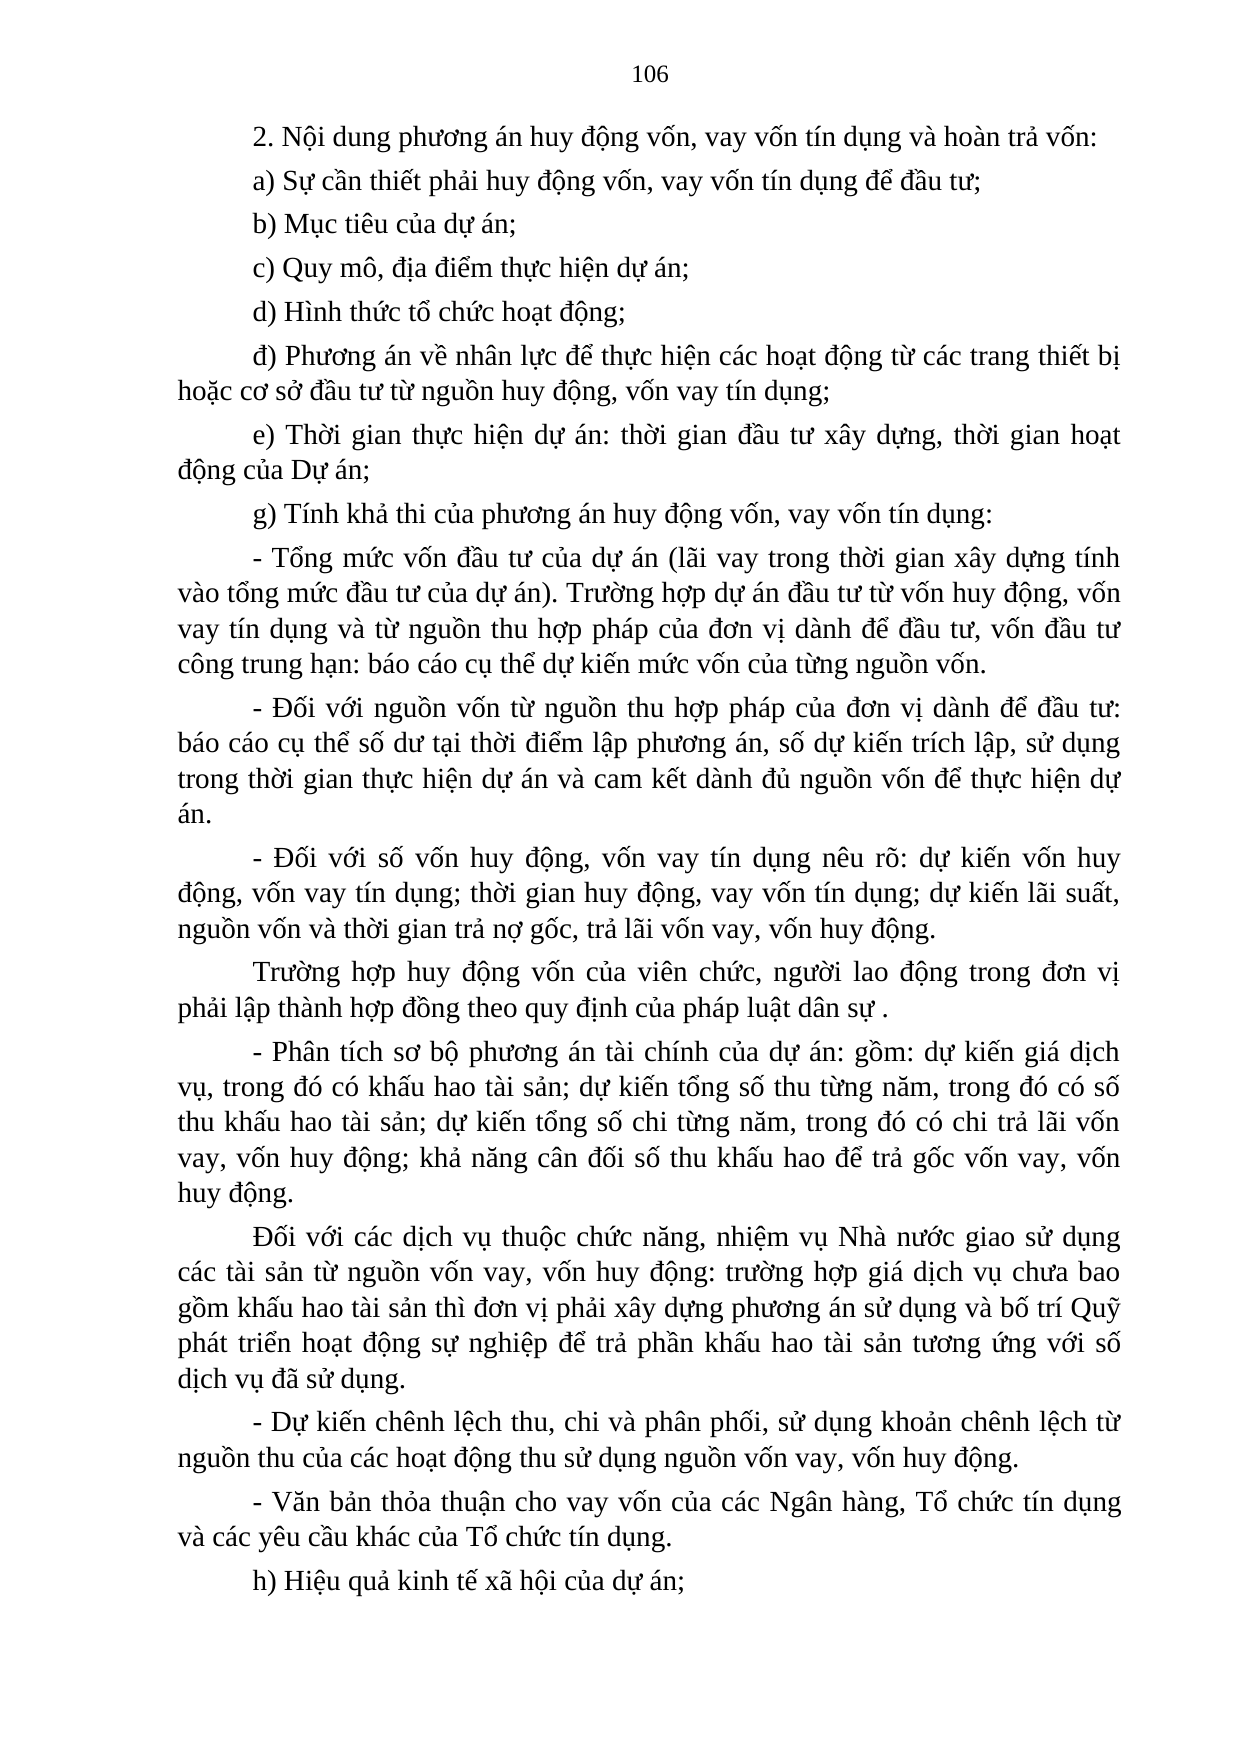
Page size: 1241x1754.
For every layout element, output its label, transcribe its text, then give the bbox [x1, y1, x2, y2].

text - Tổng mức vốn đầu tư của dự án (lãi vay trong thời gian xây dựng tính vào tổng mức đầu tư của dự án). Trường hợp dự án đầu tư từ vốn huy động, vốn vay tín dụng và từ nguồn thu hợp pháp của đơn vị dành để đầu tư, vốn đầu tư công trung hạn: báo cáo cụ thể dự kiến mức vốn của từng nguồn vốn. [177, 539, 1122, 681]
text - Phân tích sơ bộ phương án tài chính của dự án: gồm: dự kiến giá dịch vụ, trong đó có khấu hao tài sản; dự kiến tổng số thu từng năm, trong đó có số thu khấu hao tài sản; dự kiến tổng số chi từng năm, trong đó có chi trả lãi vốn vay, vốn huy động; khả năng cân đối số thu khấu hao để trả gốc vốn vay, vốn huy động. [177, 1033, 1122, 1210]
text h) Hiệu quả kinh tế xã hội của dự án; [177, 1562, 1122, 1597]
text 2. Nội dung phương án huy động vốn, vay vốn tín dụng và hoàn trả vốn: [177, 118, 1122, 153]
text - Dự kiến chênh lệch thu, chi và phân phối, sử dụng khoản chênh lệch từ nguồn thu của các hoạt động thu sử dụng nguồn vốn vay, vốn huy động. [177, 1403, 1122, 1474]
text Đối với các dịch vụ thuộc chức năng, nhiệm vụ Nhà nước giao sử dụng các tài sản từ nguồn vốn vay, vốn huy động: trường hợp giá dịch vụ chưa bao gồm khấu hao tài sản thì đơn vị phải xây dựng phương án sử dụng và bố trí Quỹ phát triển hoạt động sự nghiệp để trả phần khấu hao tài sản tương ứng với số dịch vụ đã sử dụng. [177, 1218, 1122, 1395]
text c) Quy mô, địa điểm thực hiện dự án; [177, 249, 1122, 285]
text b) Mục tiêu của dự án; [177, 206, 1122, 241]
text - Đối với nguồn vốn từ nguồn thu hợp pháp của đơn vị dành để đầu tư: báo cáo cụ thể số dư tại thời điểm lập phương án, số dự kiến trích lập, sử dụng trong thời gian thực hiện dự án và cam kết dành đủ nguồn vốn để thực hiện dự án. [177, 689, 1122, 831]
text a) Sự cần thiết phải huy động vốn, vay vốn tín dụng để đầu tư; [177, 162, 1122, 197]
text e) Thời gian thực hiện dự án: thời gian đầu tư xây dựng, thời gian hoạt động của Dự án; [177, 416, 1122, 487]
text - Đối với số vốn huy động, vốn vay tín dụng nêu rõ: dự kiến vốn huy động, vốn vay tín dụng; thời gian huy động, vay vốn tín dụng; dự kiến lãi suất, nguồn vốn và thời gian trả nợ gốc, trả lãi vốn vay, vốn huy động. [177, 839, 1122, 945]
text đ) Phương án về nhân lực để thực hiện các hoạt động từ các trang thiết bị hoặc cơ sở đầu tư từ nguồn huy động, vốn vay tín dụng; [177, 337, 1122, 408]
text Trường hợp huy động vốn của viên chức, người lao động trong đơn vị phải lập thành hợp đồng theo quy định của pháp luật dân sự . [177, 953, 1122, 1024]
text - Văn bản thỏa thuận cho vay vốn của các Ngân hàng, Tổ chức tín dụng và các yêu cầu khác của Tổ chức tín dụng. [177, 1483, 1122, 1553]
text g) Tính khả thi của phương án huy động vốn, vay vốn tín dụng: [177, 495, 1122, 531]
text d) Hình thức tổ chức hoạt động; [177, 293, 1122, 328]
